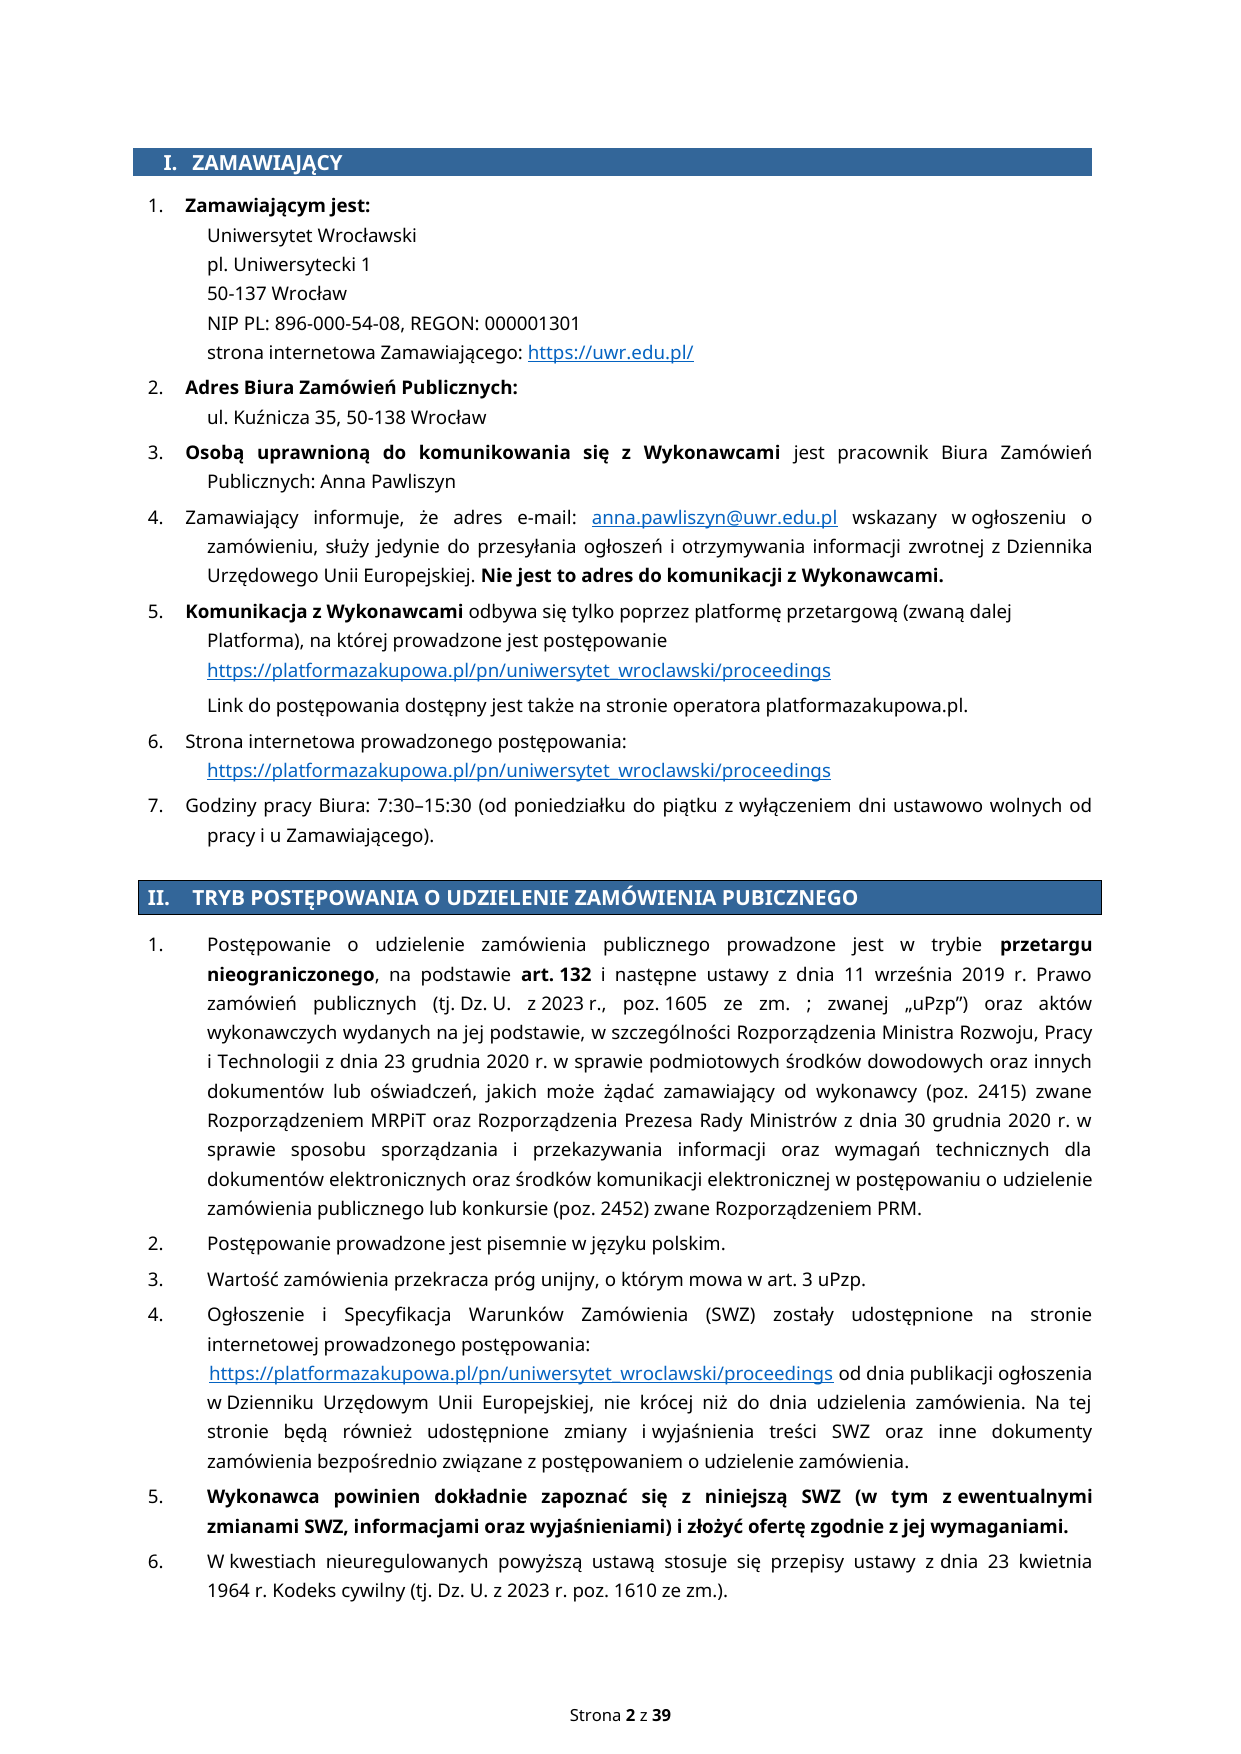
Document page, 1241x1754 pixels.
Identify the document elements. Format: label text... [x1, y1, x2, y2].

list Strona internetowa prowadzonego postępowania: [148, 728, 1092, 753]
list https://platformazakupowa.pl/pn/uniwersytet_wroclawski/proceedings [207, 757, 1092, 783]
subtitle ZAMAWIAJĄCY [133, 148, 1092, 176]
list Komunikacja z Wykonawcami odbywa się tylko poprzez platformę przetargową (zwaną dalej Platforma), na której prowadzone jest postępowanie https://platformazakupowa.pl/pn/uniwersytet_wroclawski/proceedings [148, 598, 1092, 682]
text 50-137 Wrocław [207, 281, 1092, 306]
text https://platformazakupowa.pl/pn/uniwersytet_wroclawski/proceedings od dnia publikacji ogłoszenia w Dzienniku Urzędowym Unii Europejskiej, nie krócej niż do dnia udzielenia zamówienia. Na tej stronie będą również udostępnione zmiany i wyjaśnienia treści SWZ oraz inne dokumenty zamówienia bezpośrednio związane z postępowaniem o udzielenie zamówienia. [148, 1360, 1092, 1474]
list Postępowanie prowadzone jest pisemnie w języku polskim. [148, 1231, 1092, 1256]
subtitle TRYB POSTĘPOWANIA O UDZIELENIE ZAMÓWIENIA PUBICZNEGO [139, 881, 1101, 914]
list Ogłoszenie i Specyfikacja Warunków Zamówienia (SWZ) zostały udostępnione na stronie internetowej prowadzonego postępowania: [148, 1302, 1092, 1357]
text ul. Kuźnicza 35, 50-138 Wrocław [207, 404, 1092, 429]
text strona internetowa Zamawiającego: https://uwr.edu.pl/ [207, 339, 1092, 365]
list Zamawiającym jest: [148, 193, 1092, 218]
list Osobą uprawnioną do komunikowania się z Wykonawcami jest pracownik Biura Zamówień Publicznych: Anna Pawliszyn [148, 439, 1092, 494]
list W kwestiach nieuregulowanych powyższą ustawą stosuje się przepisy ustawy z dnia 23 kwietnia 1964 r. Kodeks cywilny (tj. Dz. U. z 2023 r. poz. 1610 ze zm.). [148, 1548, 1092, 1603]
text pl. Uniwersytecki 1 [207, 251, 1092, 277]
list Postępowanie o udzielenie zamówienia publicznego prowadzone jest w trybie przetargu nieograniczonego, na podstawie art. 132 i następne ustawy z dnia 11 września 2019 r. Prawo zamówień publicznych (tj. Dz. U. z 2023 r., poz. 1605 ze zm. ; zwanej „uPzp”) oraz aktów wykonawczych wydanych na jej podstawie, w szczególności Rozporządzenia Ministra Rozwoju, Pracy i Technologii z dnia 23 grudnia 2020 r. w sprawie podmiotowych środków dowodowych oraz innych dokumentów lub oświadczeń, jakich może żądać zamawiający od wykonawcy (poz. 2415) zwane Rozporządzeniem MRPiT oraz Rozporządzenia Prezesa Rady Ministrów z dnia 30 grudnia 2020 r. w sprawie sposobu sporządzania i przekazywania informacji oraz wymagań technicznych dla dokumentów elektronicznych oraz środków komunikacji elektronicznej w postępowaniu o udzielenie zamówienia publicznego lub konkursie (poz. 2452) zwane Rozporządzeniem PRM. [148, 932, 1092, 1221]
text NIP PL: 896-000-54-08, REGON: 000001301 [207, 310, 1092, 335]
list Wykonawca powinien dokładnie zapoznać się z niniejszą SWZ (w tym z ewentualnymi zmianami SWZ, informacjami oraz wyjaśnieniami) i złożyć ofertę zgodnie z jej wymaganiami. [148, 1484, 1092, 1538]
text Uniwersytet Wrocławski [207, 222, 1092, 248]
list Wartość zamówienia przekracza próg unijny, o którym mowa w art. 3 uPzp. [148, 1266, 1092, 1292]
list Adres Biura Zamówień Publicznych: [148, 375, 1092, 400]
list Link do postępowania dostępny jest także na stronie operatora platformazakupowa.pl. [207, 692, 1092, 718]
list Godziny pracy Biura: 7:30–15:30 (od poniedziałku do piątku z wyłączeniem dni ustawowo wolnych od pracy i u Zamawiającego). [148, 793, 1092, 847]
list Zamawiający informuje, że adres e-mail: anna.pawliszyn@uwr.edu.pl wskazany w ogłoszeniu o zamówieniu, służy jedynie do przesyłania ogłoszeń i otrzymywania informacji zwrotnej z Dziennika Urzędowego Unii Europejskiej. Nie jest to adres do komunikacji z Wykonawcami. [148, 504, 1092, 588]
